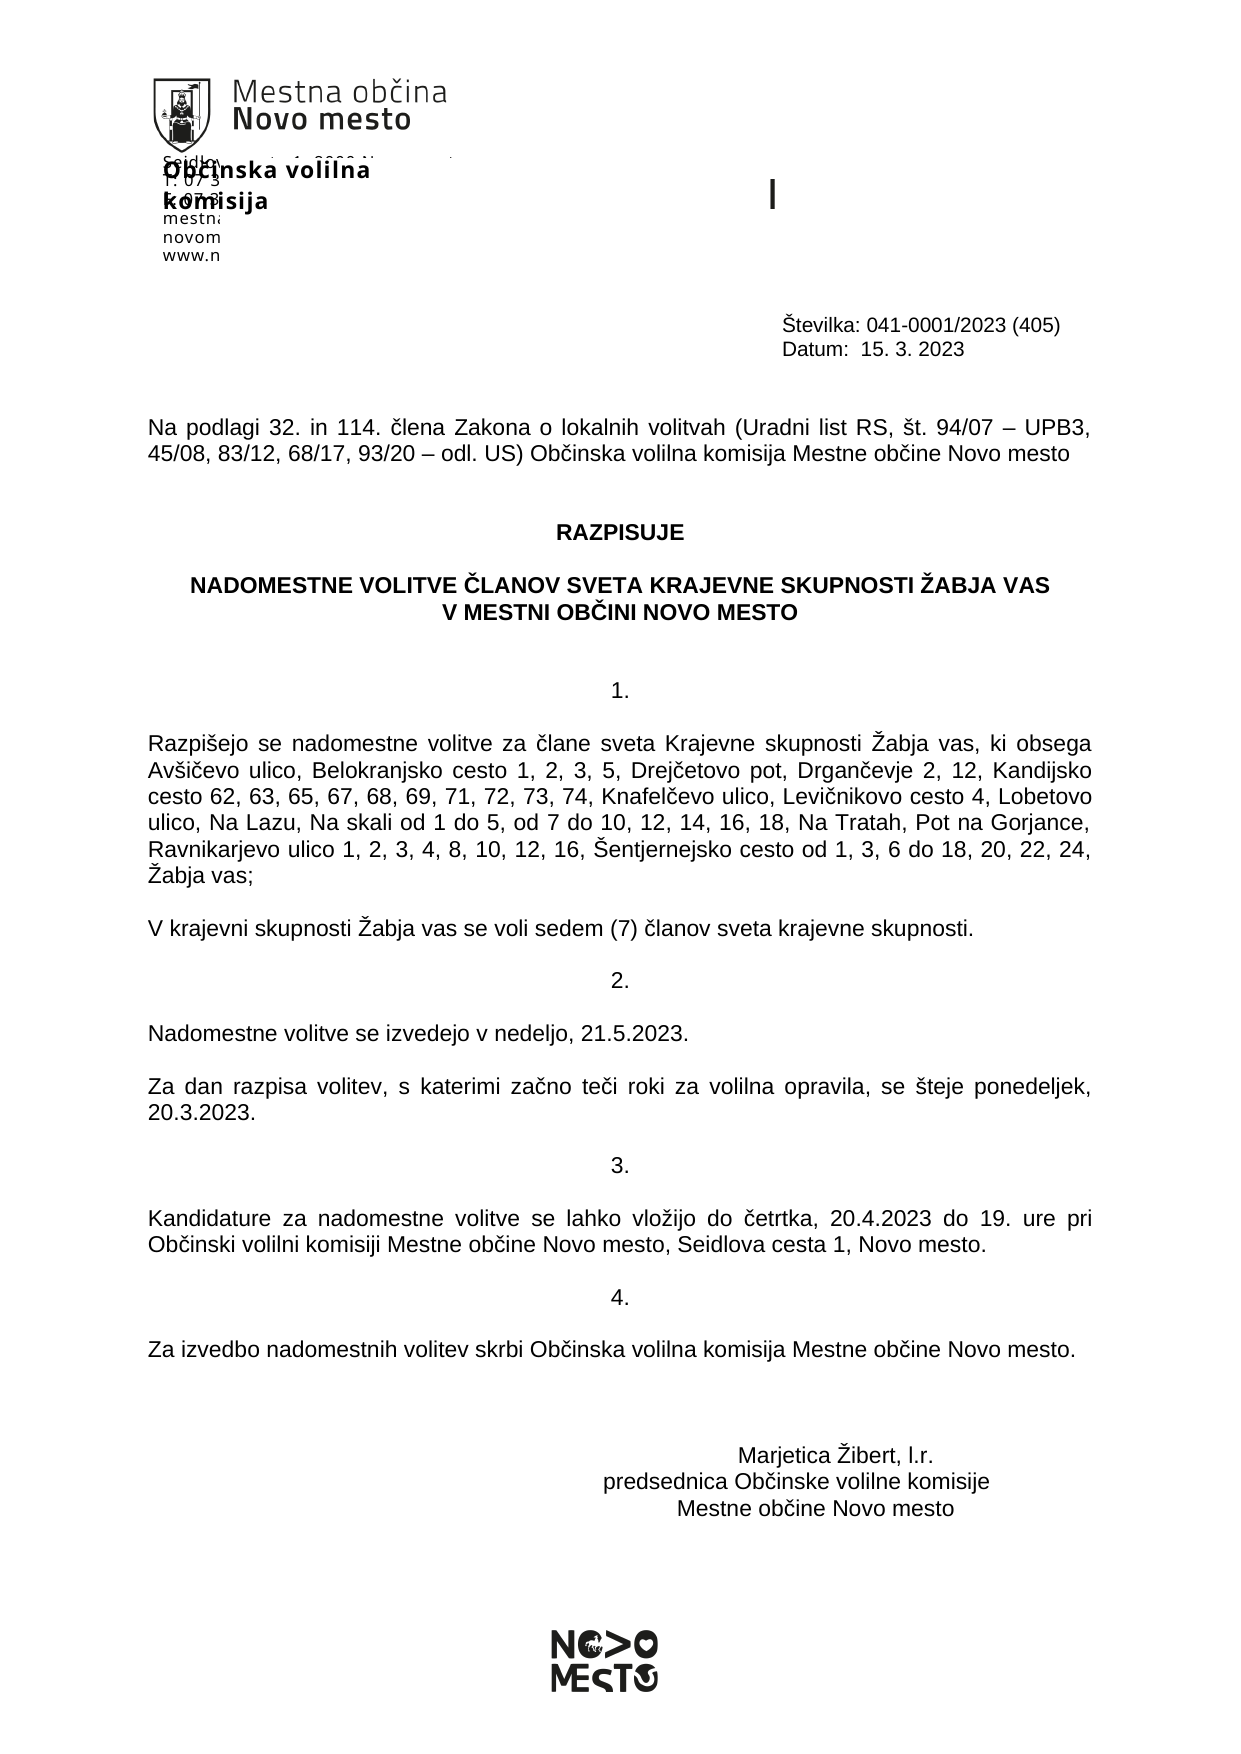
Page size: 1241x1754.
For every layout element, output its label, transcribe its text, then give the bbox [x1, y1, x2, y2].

text Na podlagi 32. in 114. člena Zakona o lokalnih volitvah (Uradni list RS, št. 94/07 – UPB3, 45/08, 83/12, 68/17, 93/20 – odl. US) Občinska volilna komisija Mestne občine Novo mesto [148, 414, 1093, 467]
text V MESTNI OBČINI NOVO MESTO [148, 598, 1093, 625]
text RAZPISUJE [148, 519, 1093, 546]
picture [770, 179, 775, 209]
text Za izvedbo nadomestnih volitev skrbi Občinska volilna komisija Mestne občine Novo mesto. [148, 1336, 1093, 1363]
picture [153, 78, 447, 153]
text 3. [148, 1152, 1093, 1178]
text 1. [148, 677, 1093, 704]
text Kandidature za nadomestne volitve se lahko vložijo do četrtka, 20.4.2023 do 19. ure pri Občinski volilni komisiji Mestne občine Novo mesto, Seidlova cesta 1, Novo mesto. [148, 1204, 1093, 1257]
text predsednica Občinske volilne komisije [148, 1468, 1093, 1494]
text NADOMESTNE VOLITVE ČLANOV SVETA KRAJEVNE SKUPNOSTI ŽABJA VAS [148, 572, 1093, 598]
text V krajevni skupnosti Žabja vas se voli sedem (7) članov sveta krajevne skupnosti. [148, 915, 1093, 941]
text Razpišejo se nadomestne volitve za člane sveta Krajevne skupnosti Žabja vas, ki obsega Avšičevo ulico, Belokranjsko cesto 1, 2, 3, 5, Drejčetovo pot, Drgančevje 2, 12, Kandijsko cesto 62, 63, 65, 67, 68, 69, 71, 72, 73, 74, Knafelčevo ulico, Levičnikovo cesto 4, Lobetovo ulico, Na Lazu, Na skali od 1 do 5, od 7 do 10, 12, 14, 16, 18, Na Tratah, Pot na Gorjance, Ravnikarjevo ulico 1, 2, 3, 4, 8, 10, 12, 16, Šentjernejsko cesto od 1, 3, 6 do 18, 20, 22, 24, Žabja vas; [148, 730, 1093, 888]
text Nadomestne volitve se izvedejo v nedeljo, 21.5.2023. [148, 1020, 1093, 1046]
text Za dan razpisa volitev, s katerimi začno teči roki za volilna opravila, se šteje ponedeljek, 20.3.2023. [148, 1073, 1093, 1126]
text Datum: 15. 3. 2023 [148, 337, 1093, 361]
text Številka: 041-0001/2023 (405) [148, 313, 1093, 337]
text 2. [148, 967, 1093, 994]
picture [551, 1630, 658, 1692]
text Mestne občine Novo mesto [148, 1494, 1093, 1521]
text 4. [148, 1284, 1093, 1310]
text Marjetica Žibert, l.r. [148, 1442, 1093, 1468]
